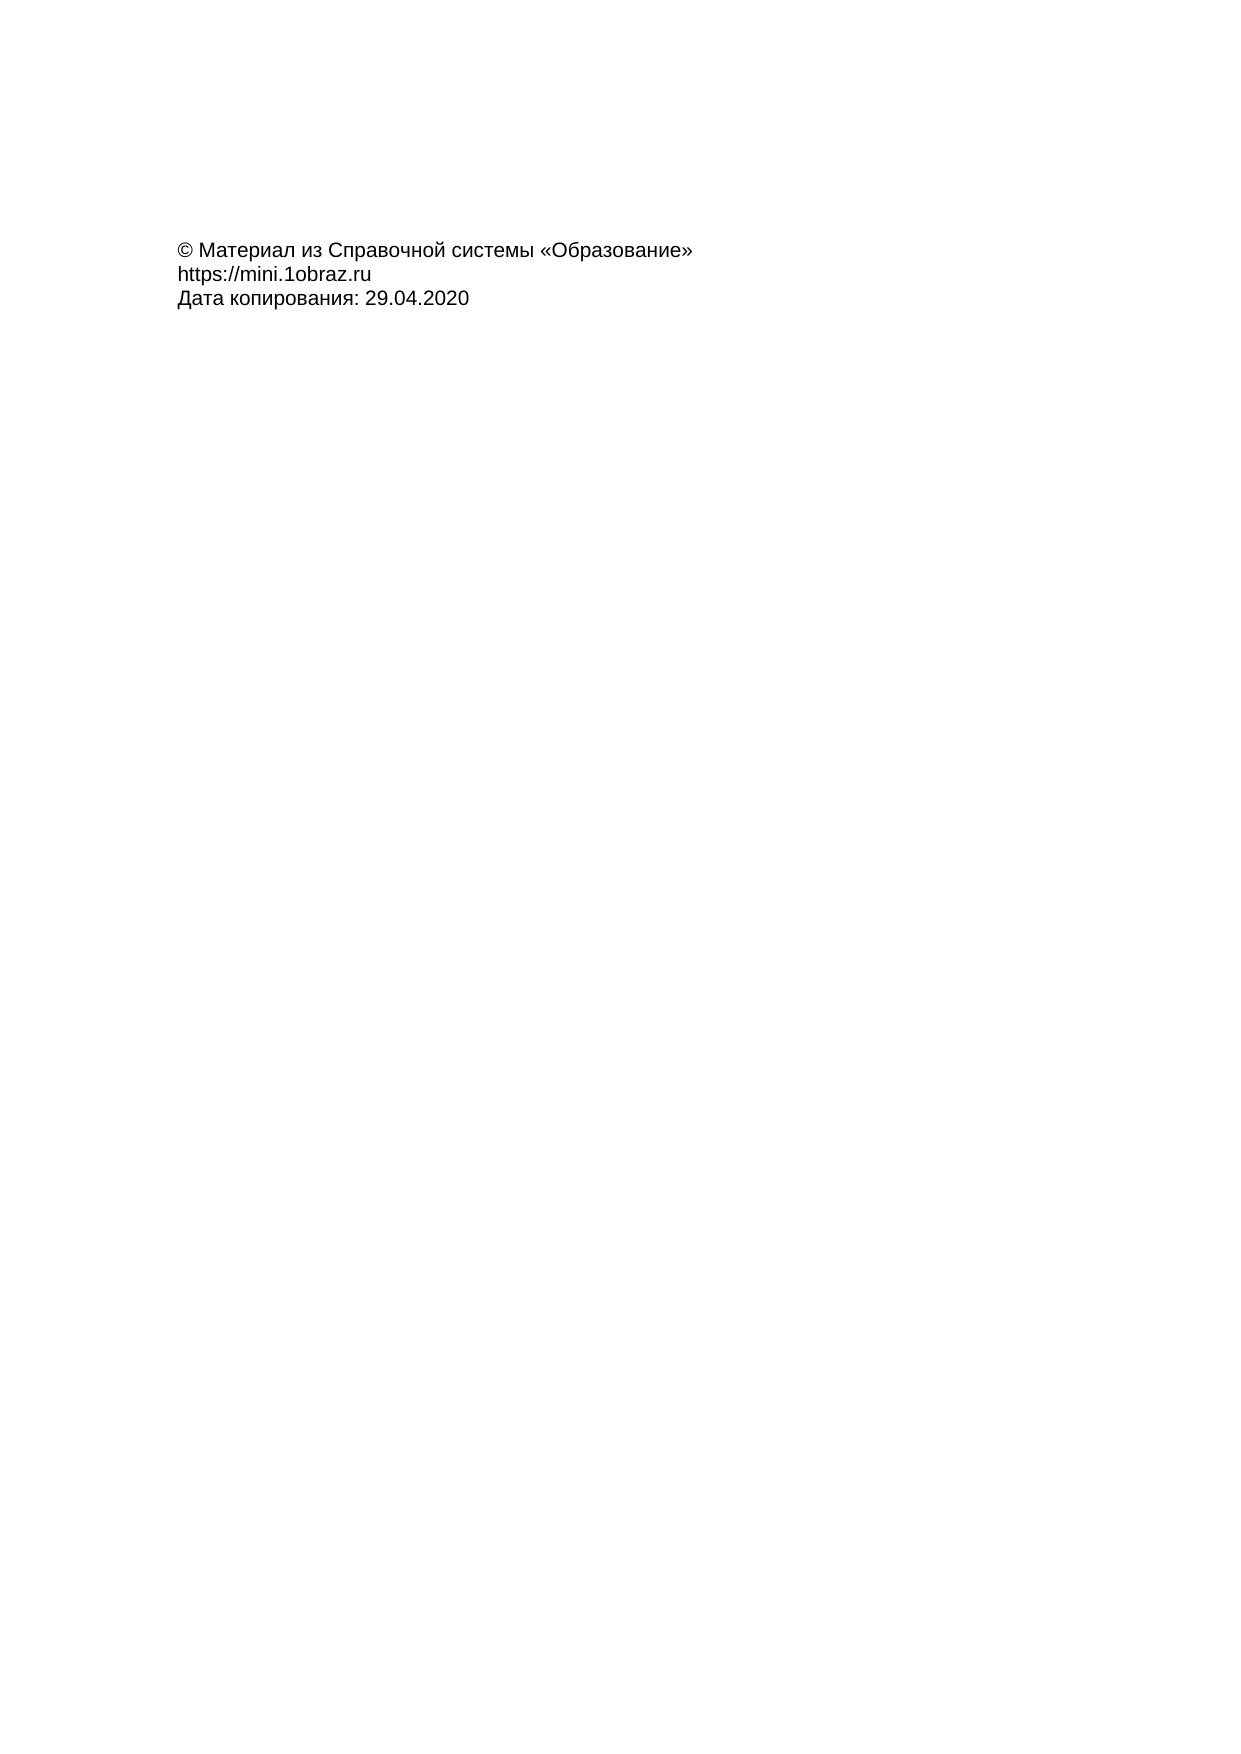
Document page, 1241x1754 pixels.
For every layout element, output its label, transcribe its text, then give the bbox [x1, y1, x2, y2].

text © Материал из Справочной системы «Образование» https://mini.1obraz.ru Дата копирования: 29.04.2020 [177, 238, 1152, 310]
